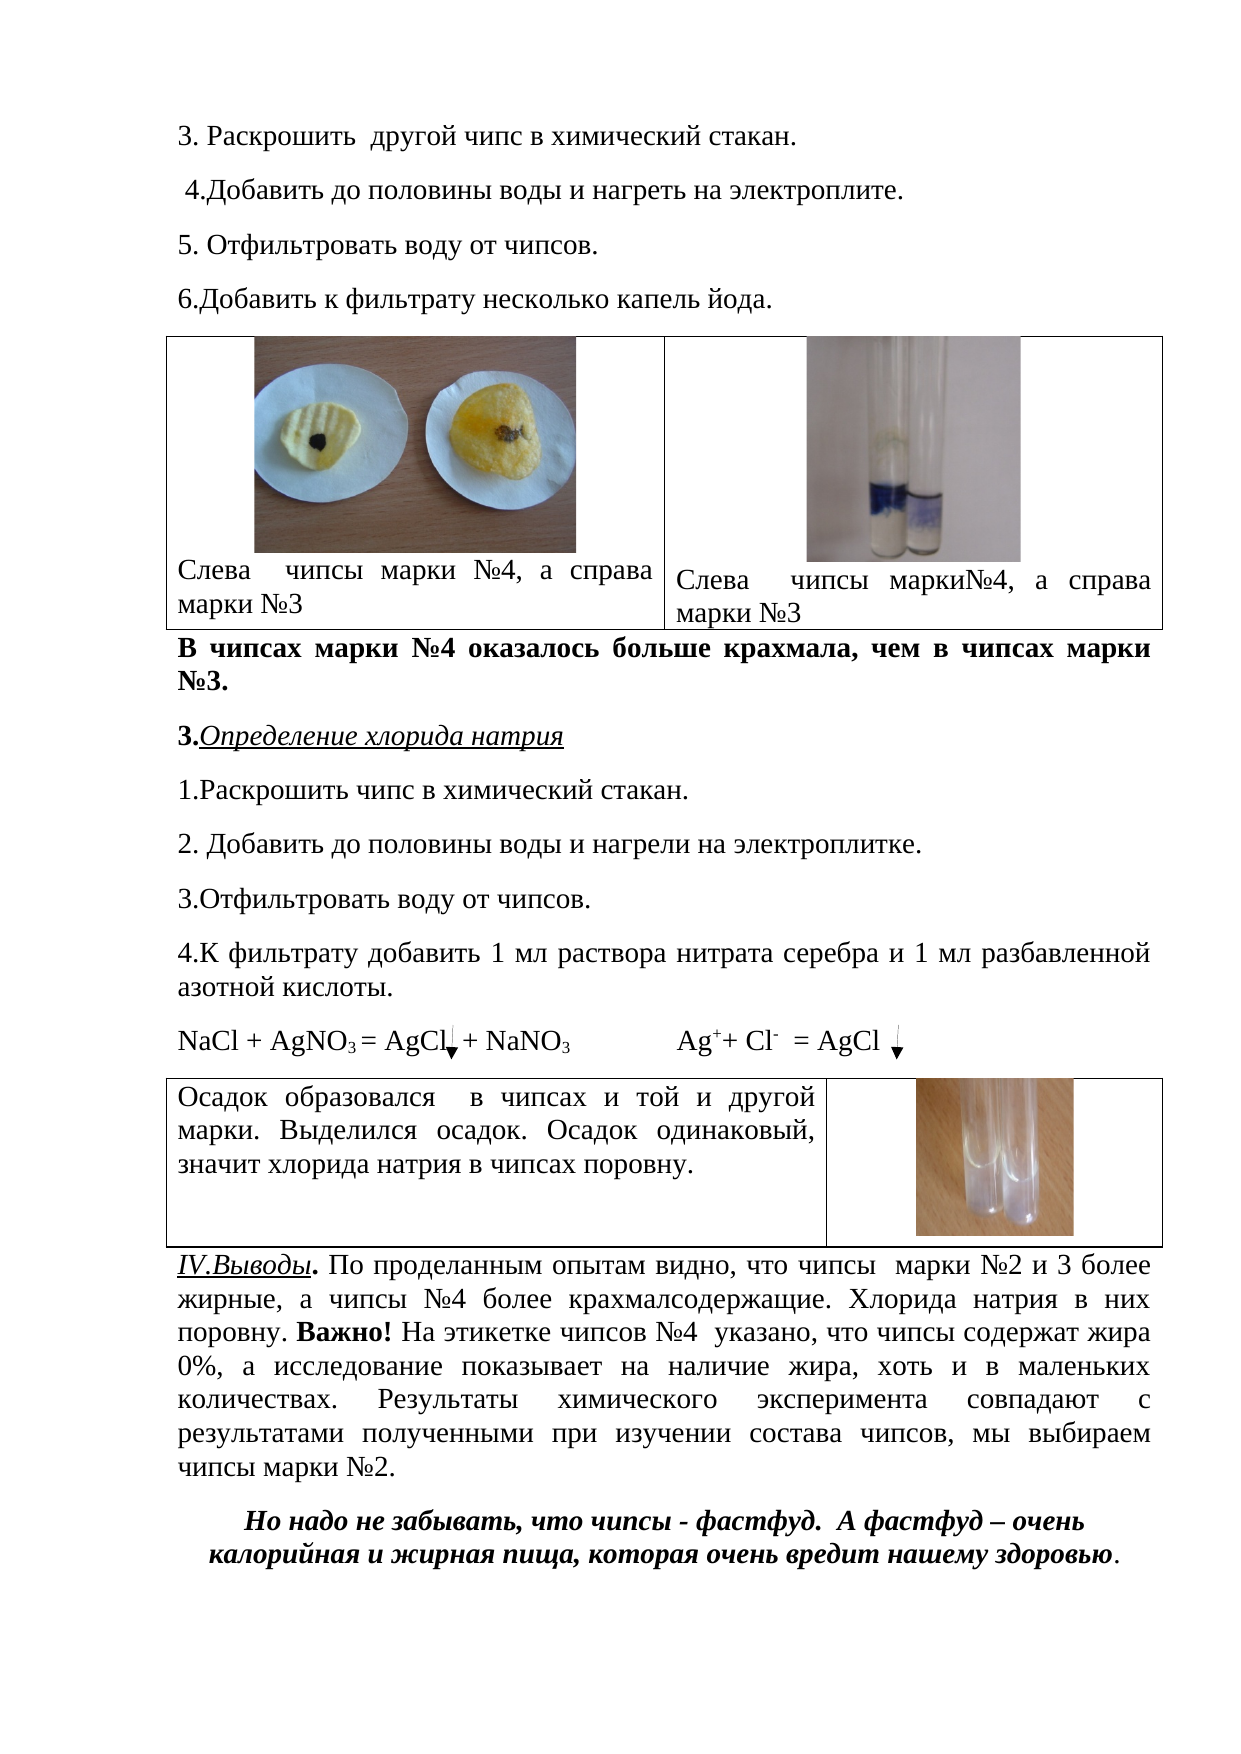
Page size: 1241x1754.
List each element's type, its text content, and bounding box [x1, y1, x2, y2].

table_header Слева чипсы марки№4, а справа марки №3 [665, 337, 1162, 629]
table_header Осадок образовался в чипсах и той и другой марки. Выделился осадок. Осадок одинаковый, значит хлорида натрия в чипсах поровну. [167, 1079, 826, 1246]
text 3. Раскрошить другой чипс в химический стакан. [177, 118, 1152, 152]
picture [254, 336, 577, 553]
picture [916, 1078, 1074, 1236]
text 1.Раскрошить чипс в химический стакан. [177, 772, 1152, 806]
text 3.Отфильтровать воду от чипсов. [177, 881, 1152, 914]
picture [806, 336, 1021, 562]
text 2. Добавить до половины воды и нагрели на электроплитке. [177, 827, 1152, 860]
text В чипсах марки №4 оказалось больше крахмала, чем в чипсах марки №3. [177, 630, 1152, 697]
text 5. Отфильтровать воду от чипсов. [177, 227, 1152, 260]
text 4.Добавить до половины воды и нагреть на электроплите. [177, 172, 1152, 206]
text IV.Выводы. По проделанным опытам видно, что чипсы марки №2 и 3 более жирные, а чипсы №4 более крахмалсодержащие. Хлорида натрия в них поровну. Важно! На этикетке чипсов №4 указано, что чипсы содержат жира 0%, а исследование показывает на наличие жира, хоть и в маленьких количествах. Результаты химического эксперимента совпадают с результатами полученными при изучении состава чипсов, мы выбираем чипсы марки №2. [177, 1248, 1152, 1482]
table_header Слева чипсы марки №4, а справа марки №3 [167, 337, 664, 629]
table_header [827, 1079, 1162, 1246]
text 3.Определение хлорида натрия [177, 718, 1152, 751]
text 4.К фильтрату добавить 1 мл раствора нитрата серебра и 1 мл разбавленной азотной кислоты. [177, 935, 1152, 1002]
text Но надо не забывать, что чипсы - фастфуд. А фастфуд – очень калорийная и жирная пища, которая очень вредит нашему здоровью. [177, 1503, 1152, 1570]
text NaCl + AgNO3 = AgCl + NaNO3 Ag++ Cl- = AgCl [177, 1023, 1152, 1057]
text 6.Добавить к фильтрату несколько капель йода. [177, 281, 1152, 315]
